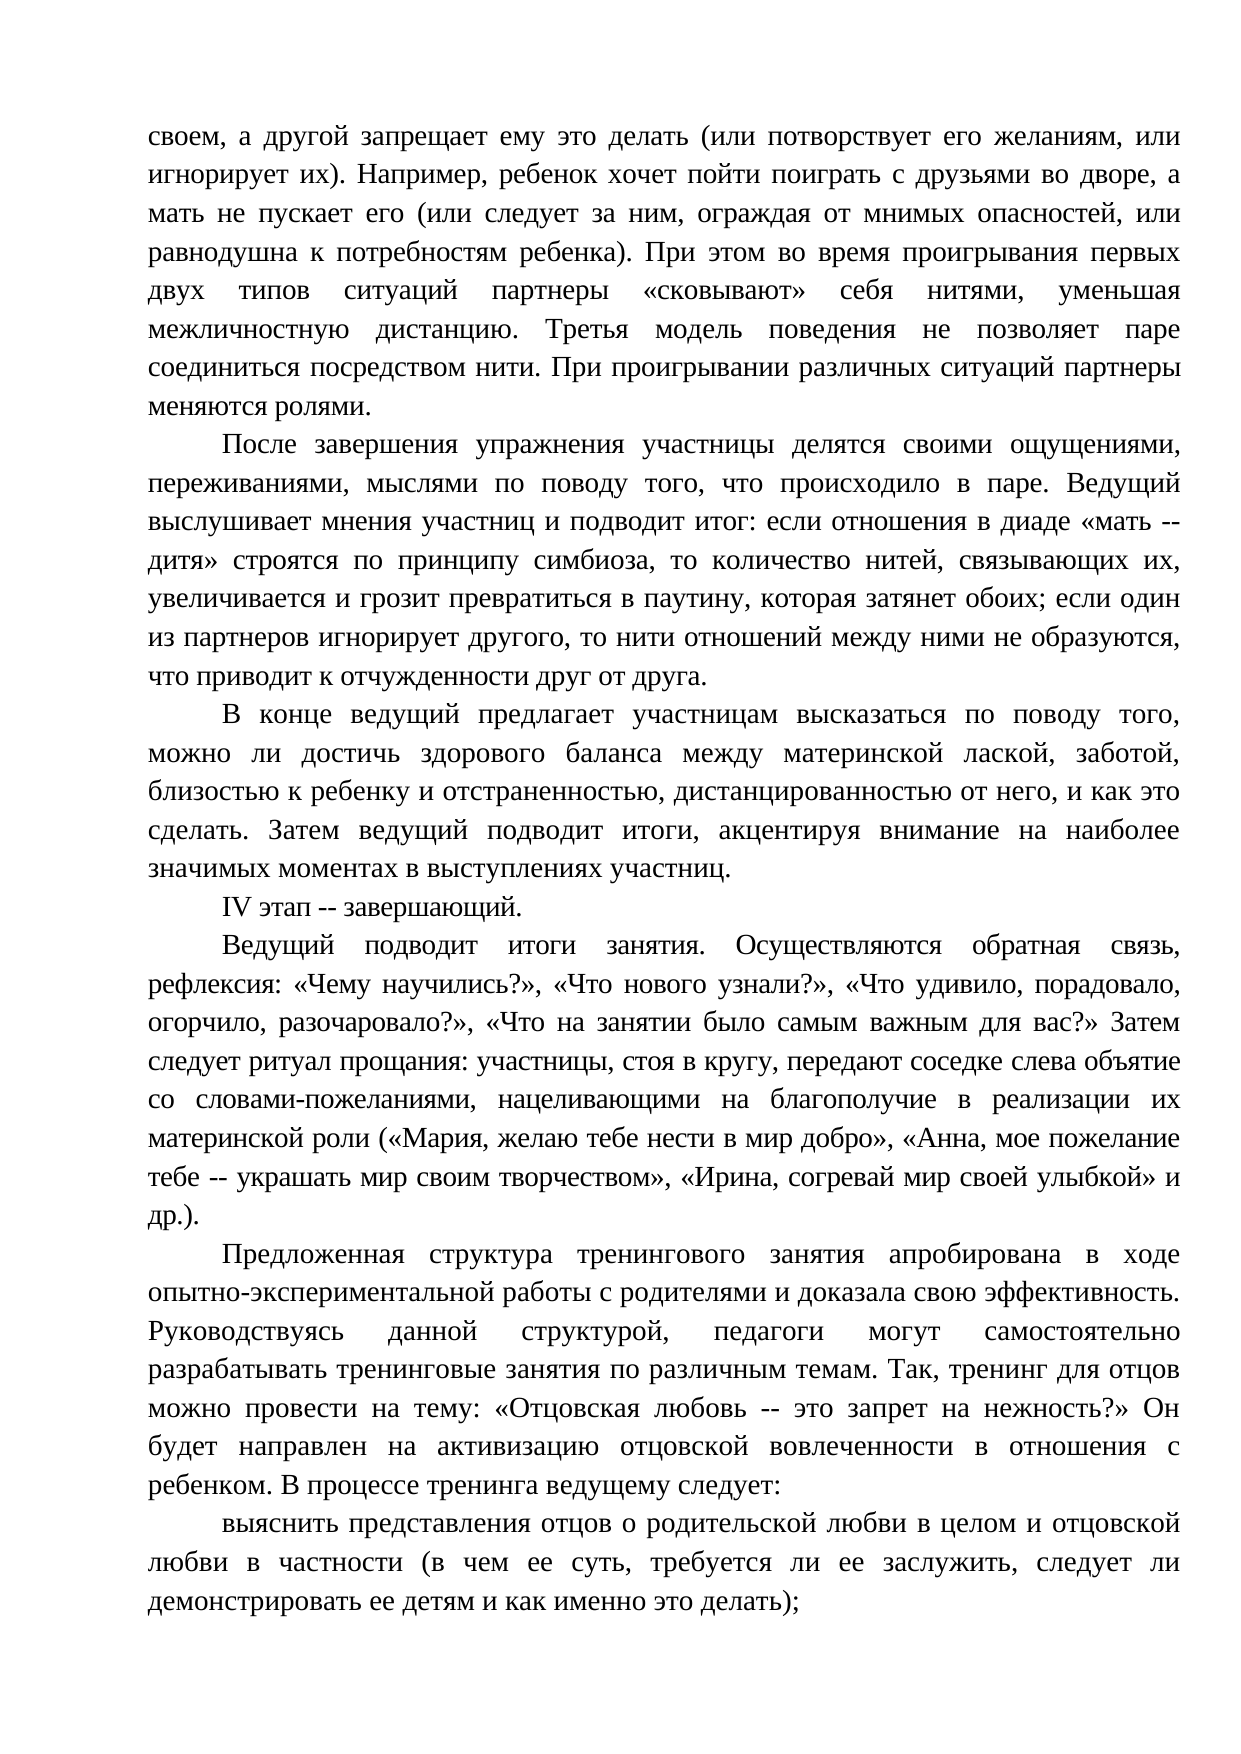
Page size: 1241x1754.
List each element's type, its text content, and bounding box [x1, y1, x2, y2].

text После завершения упражнения участницы делятся своими ощущениями, переживаниями, мыслями по поводу того, что происходило в паре. Ведущий выслушивает мнения участниц и подводит итог: если отношения в диаде «мать -- дитя» строятся по принципу симбиоза, то количество нитей, связывающих их, увеличивается и грозит превратиться в паутину, которая затянет обоих; если один из партнеров игнорирует другого, то нити отношений между ними не образуются, что приводит к отчужденности друг от друга. [148, 426, 1181, 691]
text выяснить представления отцов о родительской любви в целом и отцовской любви в частности (в чем ее суть, требуется ли ее заслужить, следует ли демонстрировать ее детям и как именно это делать); [148, 1506, 1181, 1616]
text Предложенная структура тренингового занятия апробирована в ходе опытно-экспериментальной работы с родителями и доказала свою эффективность. Руководствуясь данной структурой, педагоги могут самостоятельно разрабатывать тренинговые занятия по различным темам. Так, тренинг для отцов можно провести на тему: «Отцовская любовь -- это запрет на нежность?» Он будет направлен на активизацию отцовской вовлеченности в отношения с ребенком. В процессе тренинга ведущему следует: [148, 1236, 1181, 1501]
text IV этап -- завершающий. [148, 889, 1181, 922]
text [148, 118, 1181, 421]
text В конце ведущий предлагает участницам высказаться по поводу того, можно ли достичь здорового баланса между материнской лаской, заботой, близостью к ребенку и отстраненностью, дистанцированностью от него, и как это сделать. Затем ведущий подводит итоги, акцентируя внимание на наиболее значимых моментах в выступлениях участниц. [148, 696, 1181, 884]
text Ведущий подводит итоги занятия. Осуществляются обратная связь, рефлексия: «Чему научились?», «Что нового узнали?», «Что удивило, порадовало, огорчило, разочаровало?», «Что на занятии было самым важным для вас?» Затем следует ритуал прощания: участницы, стоя в кругу, передают соседке слева объятие со словами-пожеланиями, нацеливающими на благополучие в реализации их материнской роли («Мария, желаю тебе нести в мир добро», «Анна, мое пожелание тебе -- украшать мир своим творчеством», «Ирина, согревай мир своей улыбкой» и др.). [148, 927, 1181, 1231]
